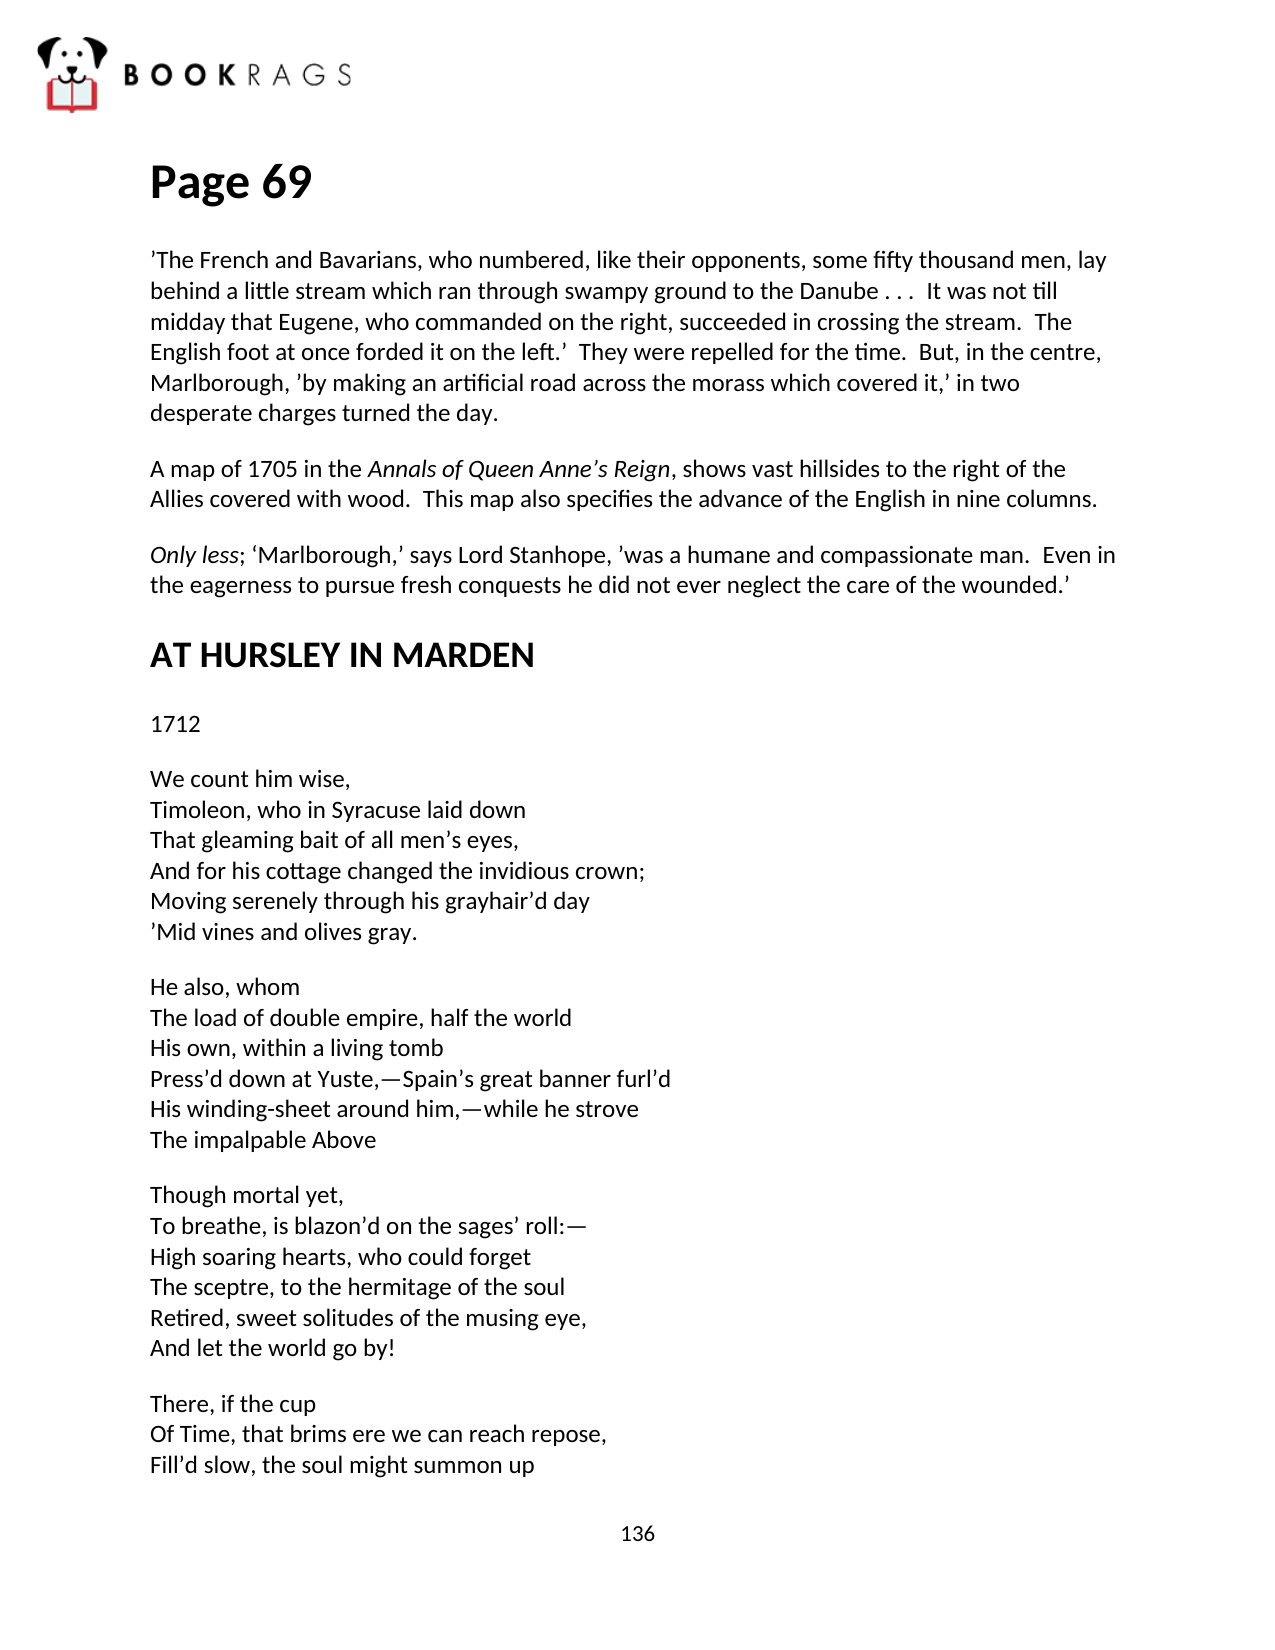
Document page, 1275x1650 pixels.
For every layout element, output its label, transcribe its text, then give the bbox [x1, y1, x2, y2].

picture [37, 37, 351, 113]
text A map of 1705 in the Annals of Queen Anne’s Reign, shows vast hillsides to the right of the Allies covered with wood. This map also specifies the advance of the English in nine columns. [150, 453, 1125, 514]
text Only less; ‘Marlborough,’ says Lord Stanhope, ’was a humane and compassionate man. Even in the eagerness to pursue fresh conquests he did not ever neglect the care of the wounded.’ [150, 539, 1125, 600]
text Though mortal yet, To breathe, is blazon’d on the sages’ roll:—­ High soaring hearts, who could forget The sceptre, to the hermitage of the soul Retired, sweet solitudes of the musing eye, And let the world go by! [150, 1180, 1125, 1363]
text Page 69 [150, 150, 1125, 211]
text ’The French and Bavarians, who numbered, like their opponents, some fifty thousand men, lay behind a little stream which ran through swampy ground to the Danube . . . It was not till midday that Eugene, who commanded on the right, succeeded in crossing the stream. The English foot at once forded it on the left.’ They were repelled for the time. But, in the centre, Marlborough, ’by making an artificial road across the morass which covered it,’ in two desperate charges turned the day. [150, 244, 1125, 428]
text He also, whom The load of double empire, half the world His own, within a living tomb Press’d down at Yuste,—­Spain’s great banner furl’d His winding-sheet around him,—­while he strove The impalpable Above [150, 972, 1125, 1155]
text We count him wise, Timoleon, who in Syracuse laid down That gleaming bait of all men’s eyes, And for his cottage changed the invidious crown; Moving serenely through his grayhair’d day ’Mid vines and olives gray. [150, 763, 1125, 947]
text 1712 [150, 708, 1125, 738]
text AT HURSLEY IN MARDEN [150, 631, 1125, 677]
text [150, 1388, 1125, 1479]
